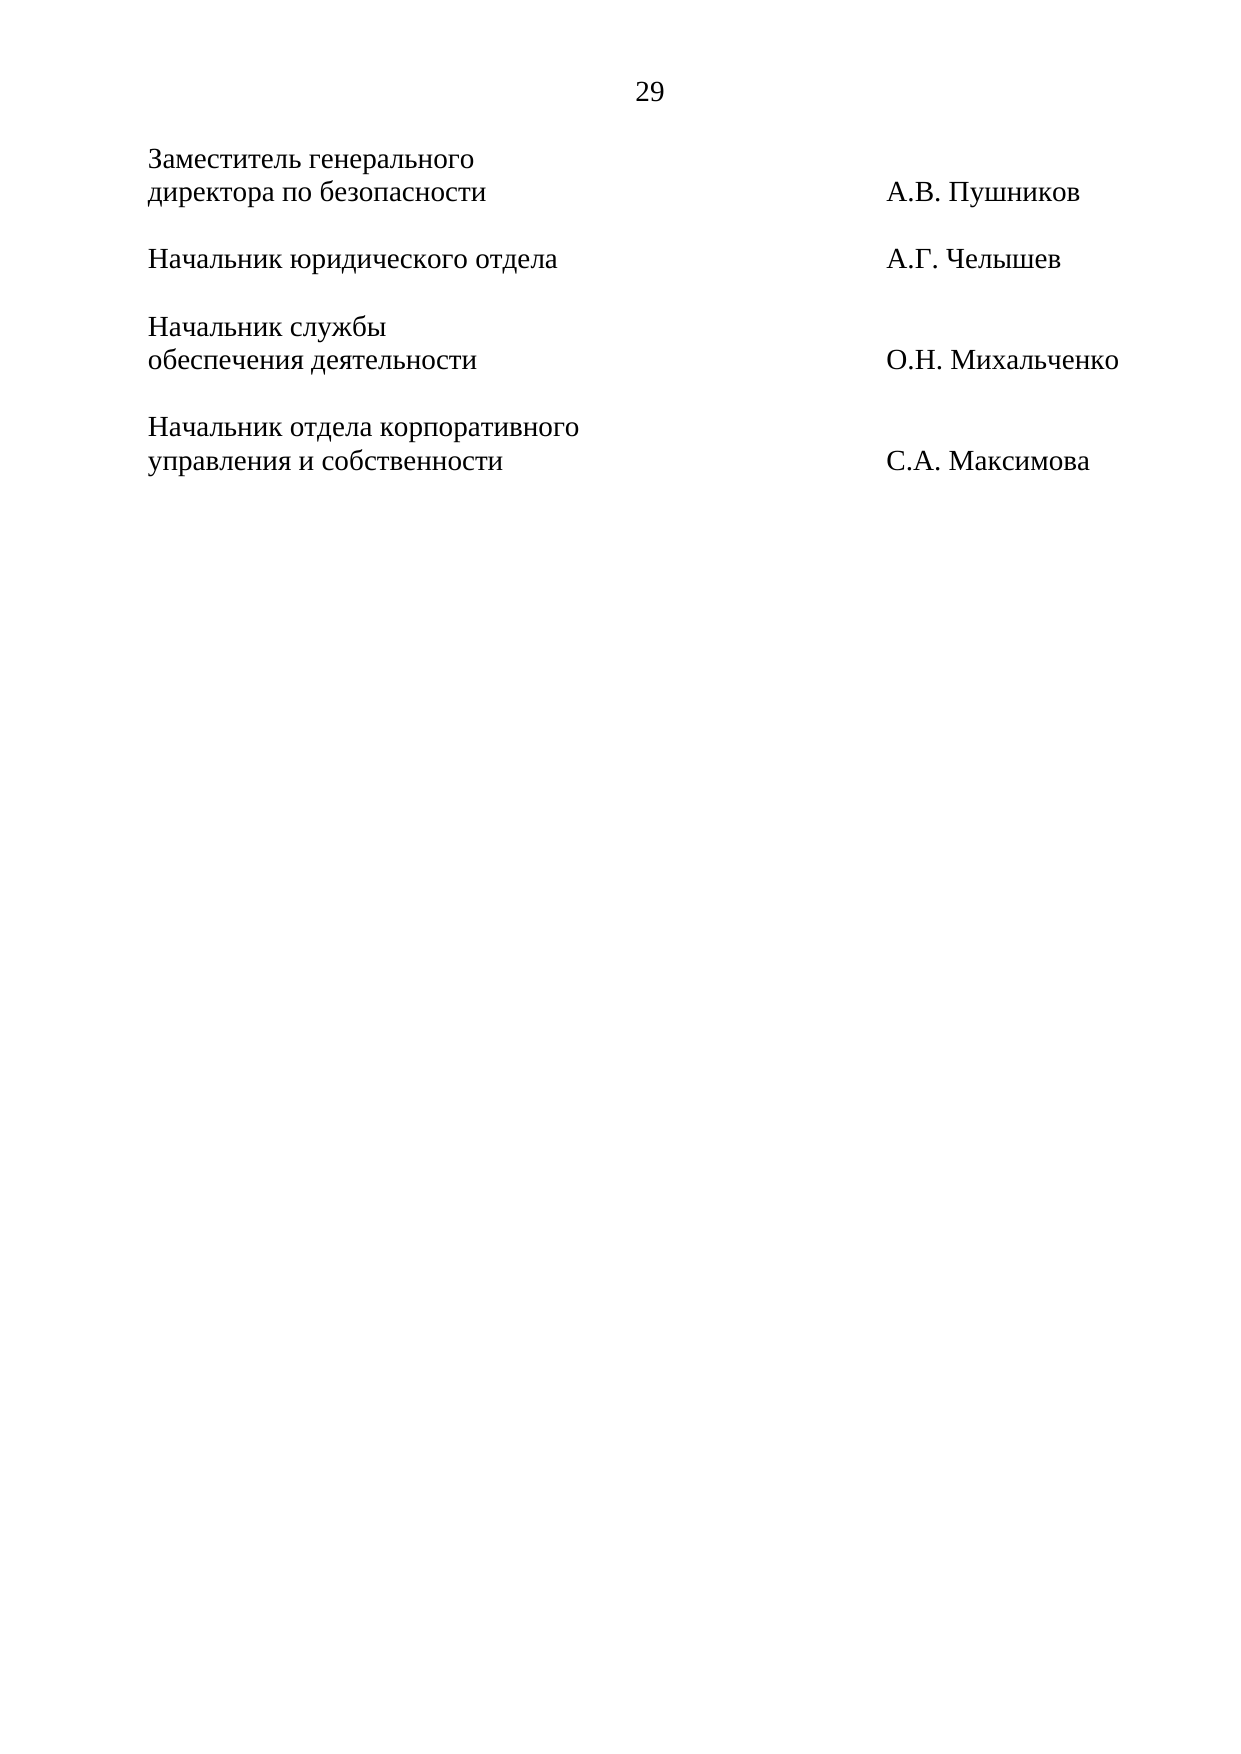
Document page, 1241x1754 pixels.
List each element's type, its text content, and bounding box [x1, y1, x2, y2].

text Заместитель генерального [148, 141, 1152, 174]
text директора по безопасности А.В. Пушников [148, 174, 1152, 208]
text управления и собственности С.А. Максимова [148, 443, 1152, 476]
text обеспечения деятельности О.Н. Михальченко [148, 342, 1152, 376]
text Начальник службы [148, 309, 1152, 342]
text Начальник юридического отдела А.Г. Челышев [148, 242, 1152, 275]
text Начальник отдела корпоративного [148, 409, 1152, 443]
